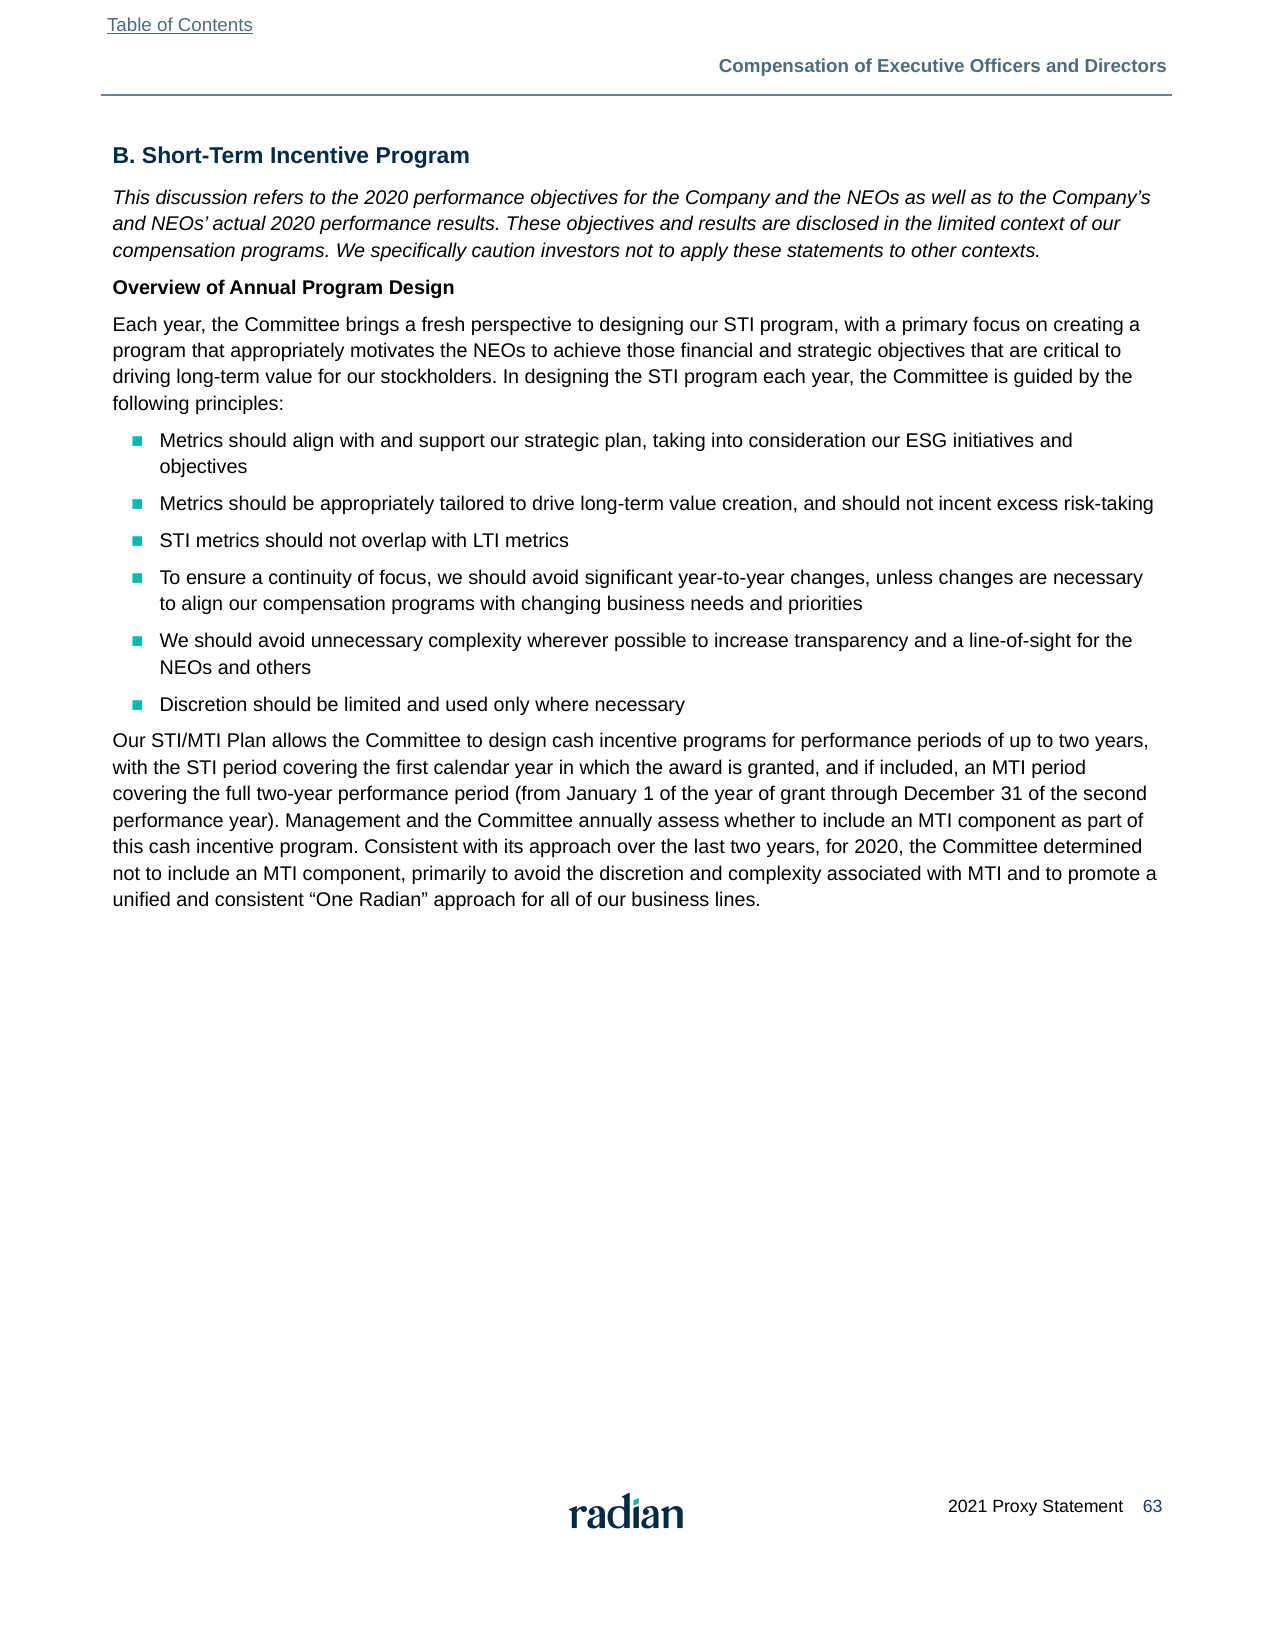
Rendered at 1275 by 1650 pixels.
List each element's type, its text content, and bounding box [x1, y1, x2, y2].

picture [547, 1476, 704, 1534]
text B. Short-Term Incentive Program [112, 143, 1162, 169]
text This discussion refers to the 2020 performance objectives for the Company and the NEOs as well as to the Company’s and NEOs’ actual 2020 performance results. These objectives and results are disclosed in the limited context of our compensation programs. We specifically caution investors not to apply these statements to other contexts. [112, 186, 1162, 261]
list STI metrics should not overlap with LTI metrics [131, 529, 1162, 552]
text Overview of Annual Program Design [112, 276, 1162, 298]
list Discretion should be limited and used only where necessary [131, 693, 1162, 715]
list To ensure a continuity of focus, we should avoid significant year-to-year changes, unless changes are necessary to align our compensation programs with changing business needs and priorities [131, 566, 1162, 615]
list Metrics should be appropriately tailored to drive long-term value creation, and should not incent excess risk-taking [131, 493, 1162, 515]
list We should avoid unnecessary complexity wherever possible to increase transparency and a line-of-sight for the NEOs and others [131, 630, 1162, 678]
list Metrics should align with and support our strategic plan, taking into consideration our ESG initiatives and objectives [131, 429, 1162, 478]
text Each year, the Committee brings a fresh perspective to designing our STI program, with a primary focus on creating a program that appropriately motivates the NEOs to achieve those financial and strategic objectives that are critical to driving long-term value for our stockholders. In designing the STI program each year, the Committee is guided by the following principles: [112, 313, 1162, 414]
text Our STI/MTI Plan allows the Committee to design cash incentive programs for performance periods of up to two years, with the STI period covering the first calendar year in which the award is granted, and if included, an MTI period covering the full two-year performance period (from January 1 of the year of grant through December 31 of the second performance year). Management and the Committee annually assess whether to include an MTI component as part of this cash incentive program. Consistent with its approach over the last two years, for 2020, the Committee determined not to include an MTI component, primarily to avoid the discretion and complexity associated with MTI and to promote a unified and consistent “One Radian” approach for all of our business lines. [112, 730, 1162, 911]
